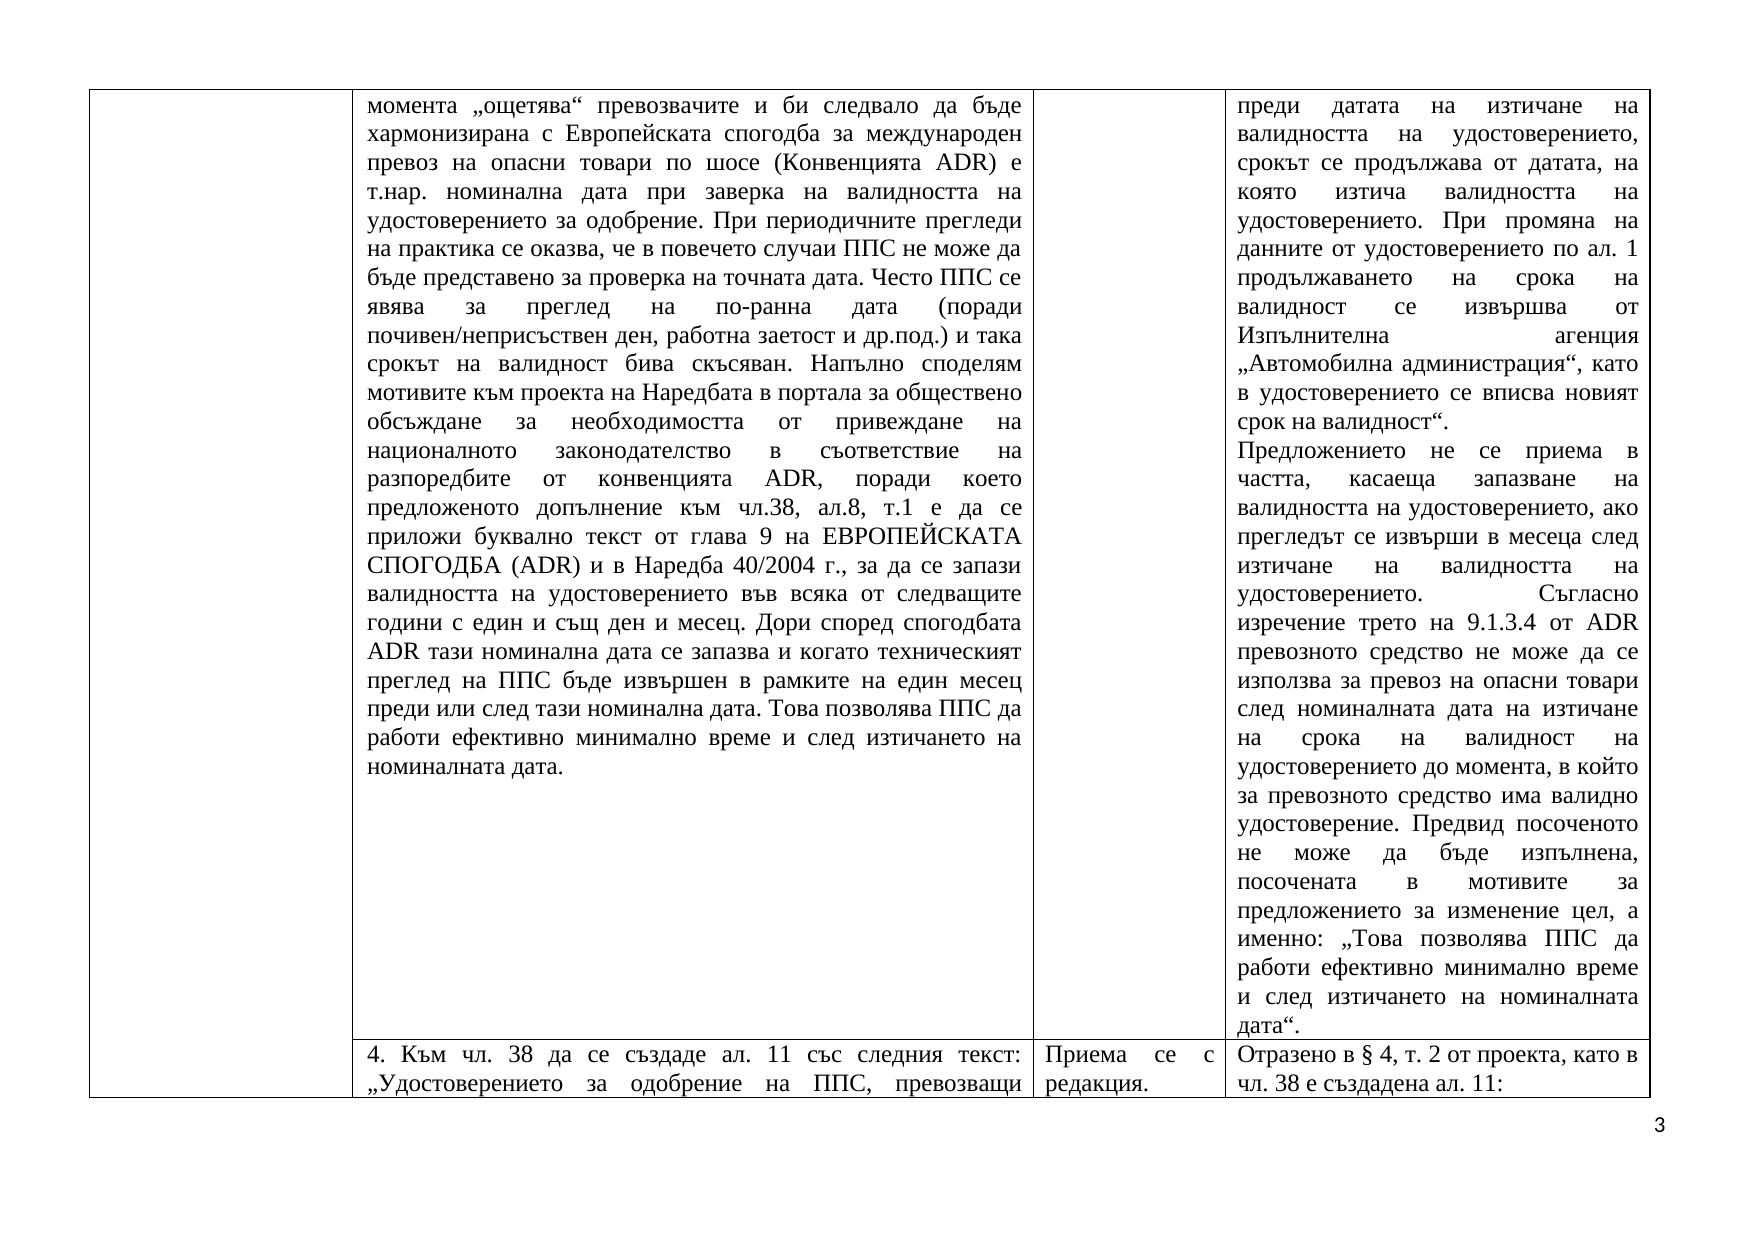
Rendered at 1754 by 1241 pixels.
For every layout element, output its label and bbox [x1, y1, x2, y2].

table_cell [1034, 1040, 1225, 1097]
table_cell [1226, 1040, 1649, 1097]
table_cell [1226, 90, 1649, 1038]
table_cell [353, 90, 1033, 1038]
table_cell [353, 1040, 1033, 1097]
table_cell [1034, 90, 1225, 1038]
